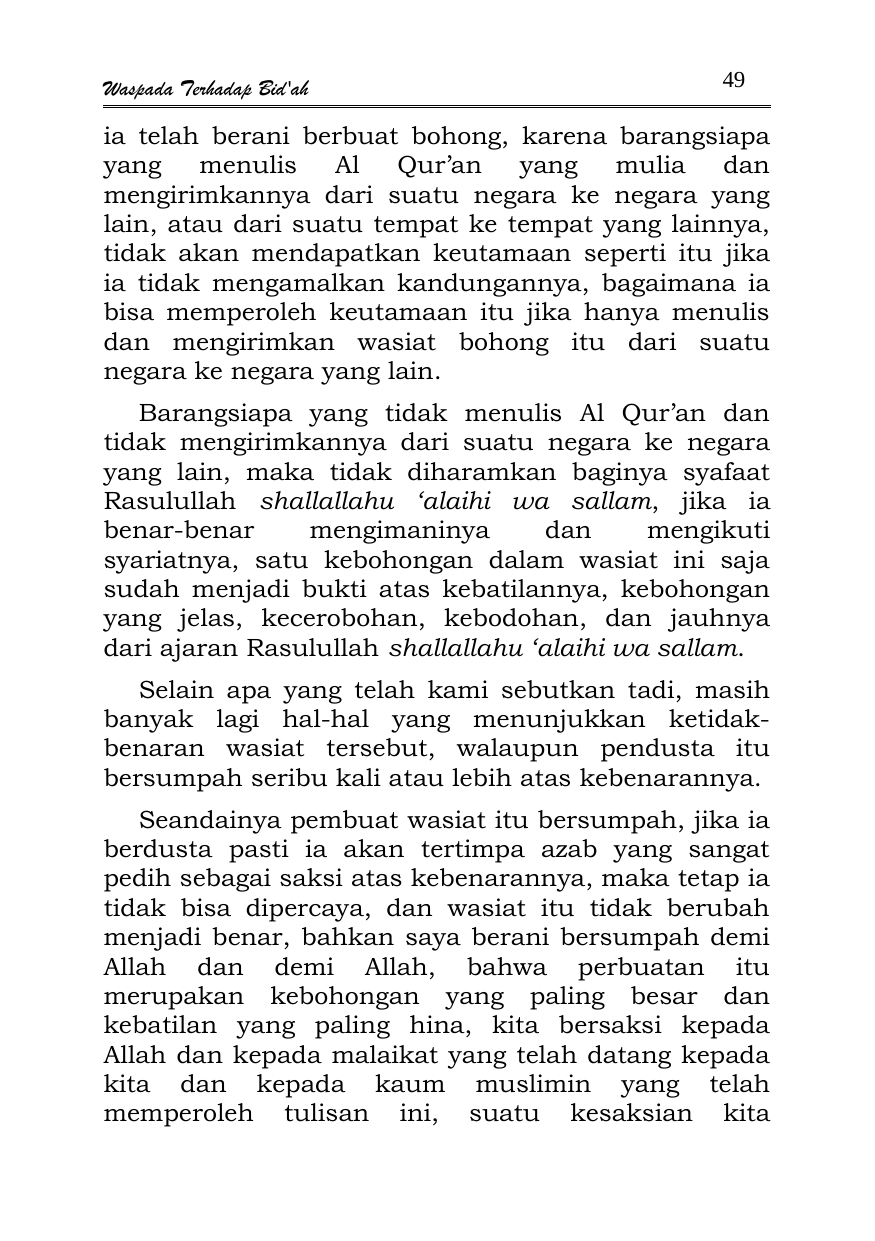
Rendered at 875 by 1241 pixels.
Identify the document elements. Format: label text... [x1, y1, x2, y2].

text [103, 804, 771, 1128]
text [103, 121, 771, 385]
text Barangsiapa yang tidak menulis Al Qur’an dan tidak mengirimkannya dari suatu negara ke negara yang lain, maka tidak diharamkan baginya syafaat Rasulullah shallallahu ‘alaihi wa sallam, jika ia benar-benar mengimaninya dan mengikuti syariatnya, satu kebohongan dalam wasiat ini saja sudah menjadi bukti atas kebatilannya, kebohongan yang jelas, kecerobohan, kebodohan, dan jauhnya dari ajaran Rasulullah shallallahu ‘alaihi wa sallam. [103, 398, 771, 662]
text Selain apa yang telah kami sebutkan tadi, masih banyak lagi hal-hal yang menunjukkan ketidak-benaran wasiat tersebut, walaupun pendusta itu bersumpah seribu kali atau lebih atas kebenarannya. [103, 674, 771, 792]
